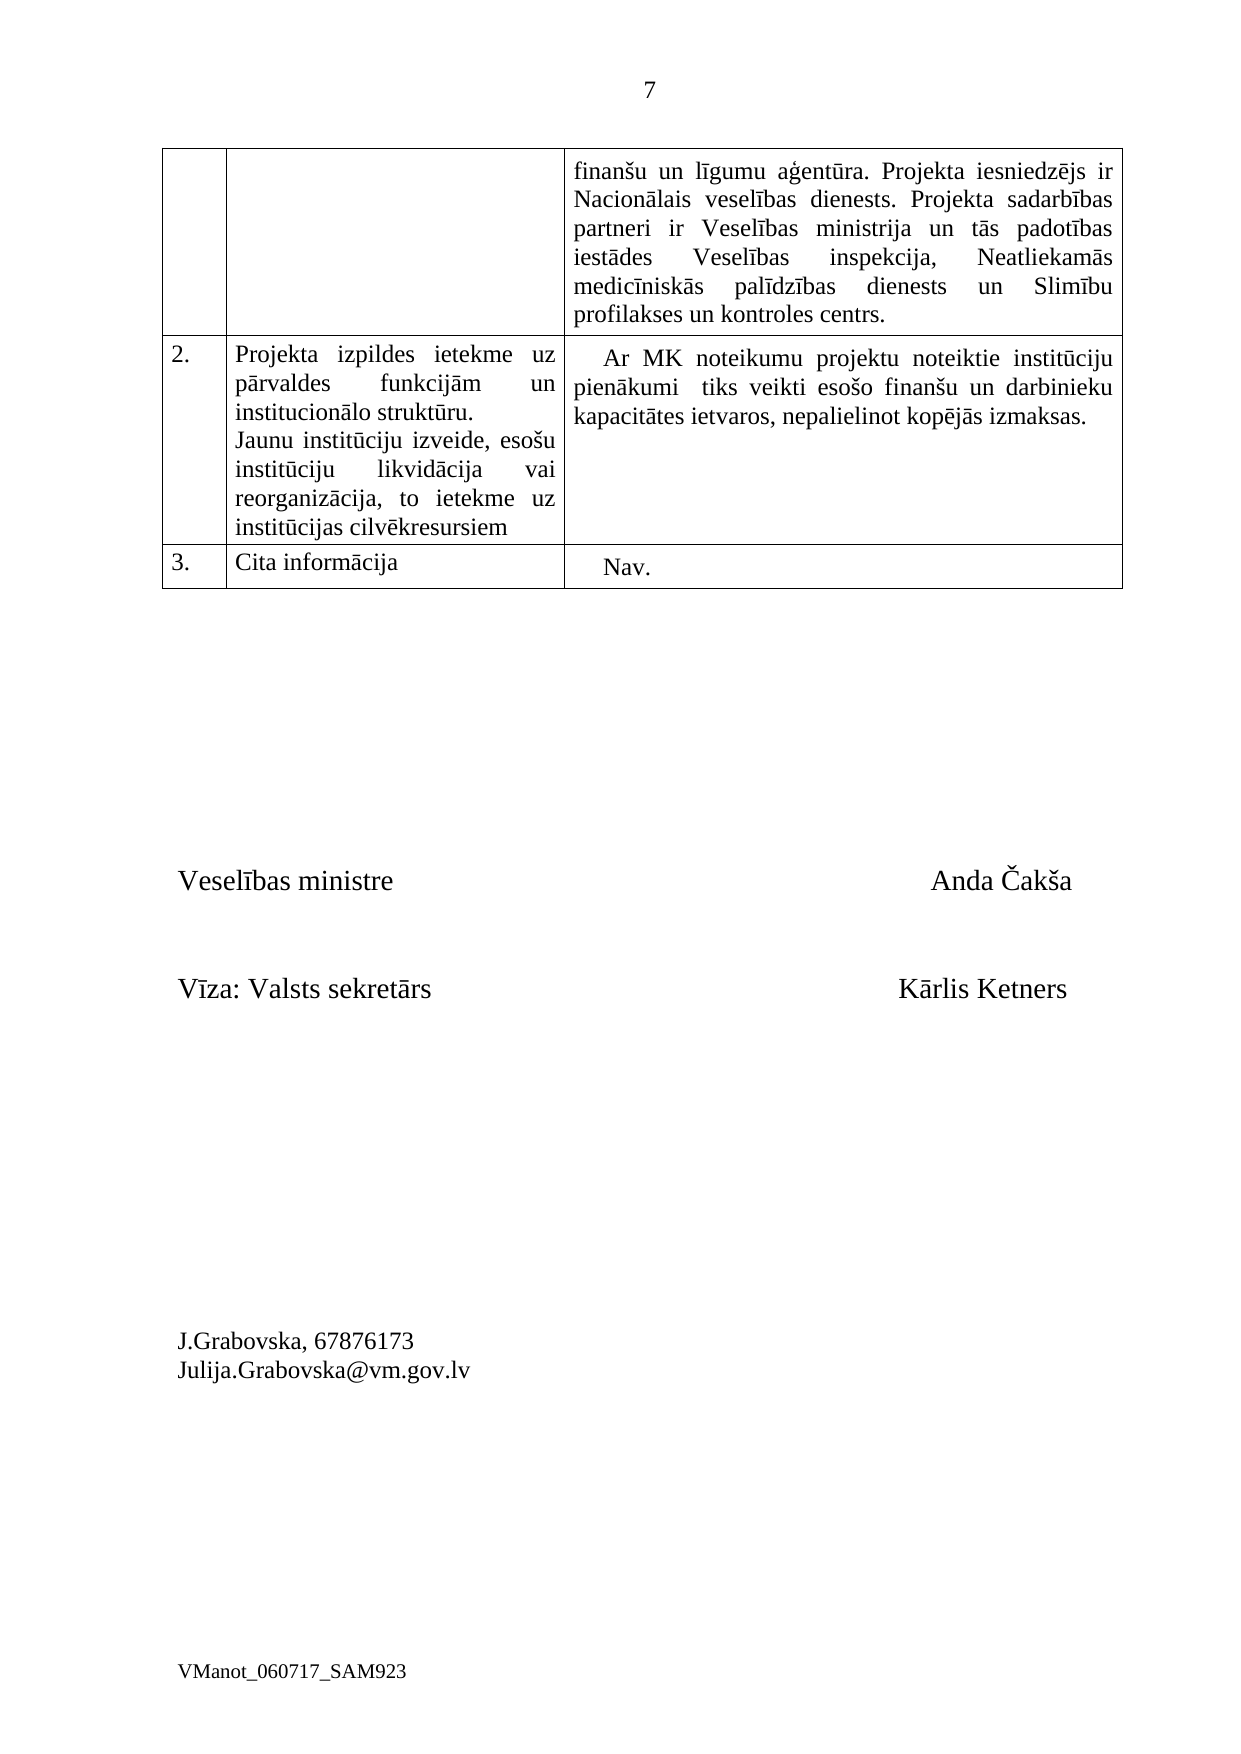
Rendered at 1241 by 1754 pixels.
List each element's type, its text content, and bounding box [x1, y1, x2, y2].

table_cell Ar MK noteikumu projektu noteiktie institūciju pienākumi tiks veikti esošo finanšu un darbinieku kapacitātes ietvaros, nepalielinot kopējās izmaksas. [565, 336, 1122, 543]
table_cell 3. [163, 545, 226, 587]
text Veselības ministre Anda Čakša [177, 863, 1202, 897]
table_cell 1. [163, 149, 226, 335]
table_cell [565, 149, 1122, 335]
table_cell Projekta izpildes ietekme uz pārvaldes funkcijām un institucionālo struktūru. Jaunu institūciju izveide, esošu institūciju likvidācija vai reorganizācija, to ietekme uz institūcijas cilvēkresursiem [227, 336, 564, 543]
text J.Grabovska, 67876173 [177, 1326, 1122, 1355]
text Julija.Grabovska@vm.gov.lv [177, 1355, 1122, 1384]
table_cell Cita informācija [227, 545, 564, 587]
table_cell Nav. [565, 545, 1122, 587]
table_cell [227, 149, 564, 335]
table_cell 2. [163, 336, 226, 543]
text Vīza: Valsts sekretārs Kārlis Ketners [177, 972, 1122, 1005]
